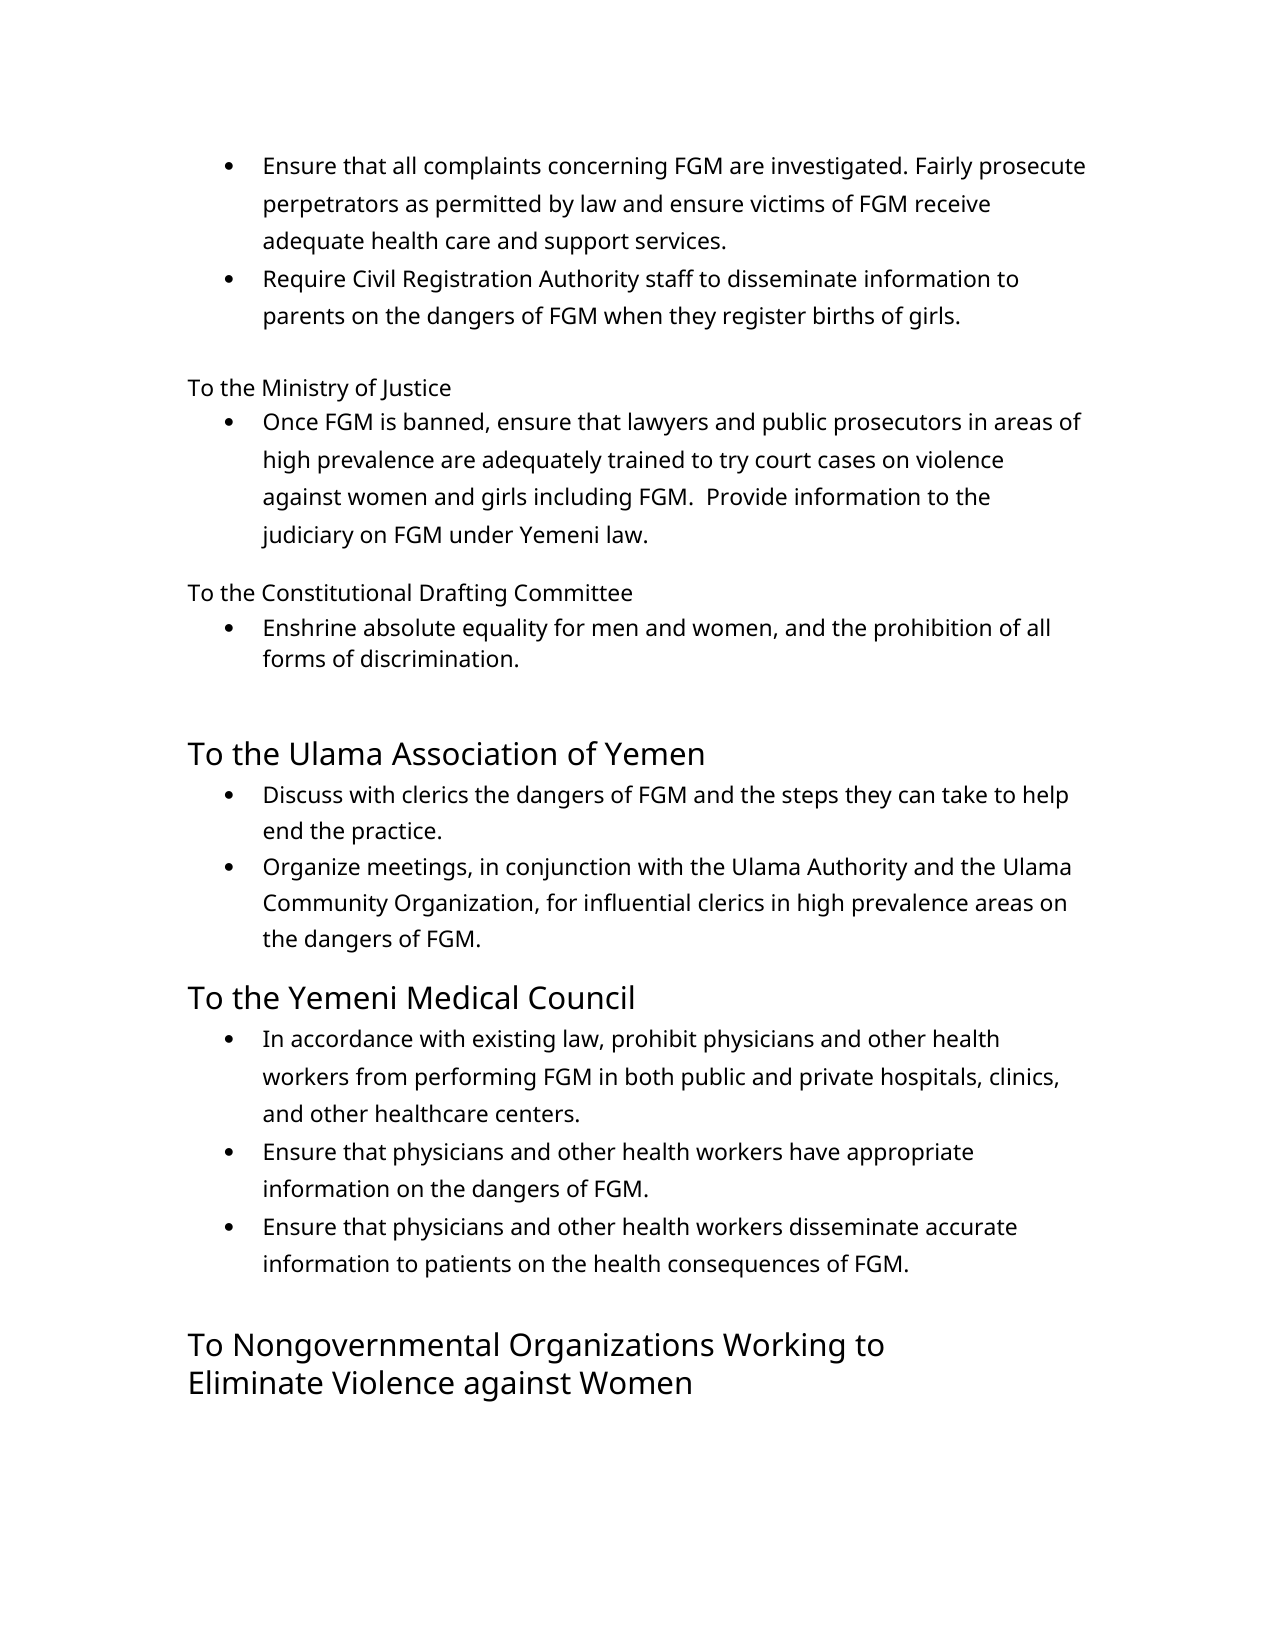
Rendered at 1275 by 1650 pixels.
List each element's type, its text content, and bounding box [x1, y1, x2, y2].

list Enshrine absolute equality for men and women, and the prohibition of all forms of discrimination. [225, 611, 1087, 674]
text To the Ministry of Justice [187, 372, 1087, 403]
list In accordance with existing law, prohibit physicians and other health workers from performing FGM in both public and private hospitals, clinics, and other healthcare centers. [225, 1023, 1087, 1130]
list Organize meetings, in conjunction with the Ulama Authority and the Ulama Community Organization, for influential clerics in high prevalence areas on the dangers of FGM. [225, 851, 1087, 954]
list Ensure that all complaints concerning FGM are investigated. Fairly prosecute perpetrators as permitted by law and ensure victims of FGM receive adequate health care and support services. [225, 150, 1087, 256]
subtitle To Nongovernmental Organizations Working to Eliminate Violence against Women [187, 1327, 1012, 1402]
list Once FGM is banned, ensure that lawyers and public prosecutors in areas of high prevalence are adequately trained to try court cases on violence against women and girls including FGM. Provide information to the judiciary on FGM under Yemeni law. [225, 406, 1087, 550]
list Require Civil Registration Authority staff to disseminate information to parents on the dangers of FGM when they register births of girls. [225, 262, 1087, 331]
list Discuss with clerics the dangers of FGM and the steps they can take to help end the practice. [225, 779, 1087, 846]
subtitle To the Yemeni Medical Council [187, 980, 1087, 1017]
list Ensure that physicians and other health workers disseminate accurate information to patients on the health consequences of FGM. [225, 1211, 1087, 1280]
text To the Constitutional Drafting Committee [187, 577, 1087, 608]
list Ensure that physicians and other health workers have appropriate information on the dangers of FGM. [225, 1136, 1087, 1205]
subtitle To the Ulama Association of Yemen [187, 735, 1012, 773]
